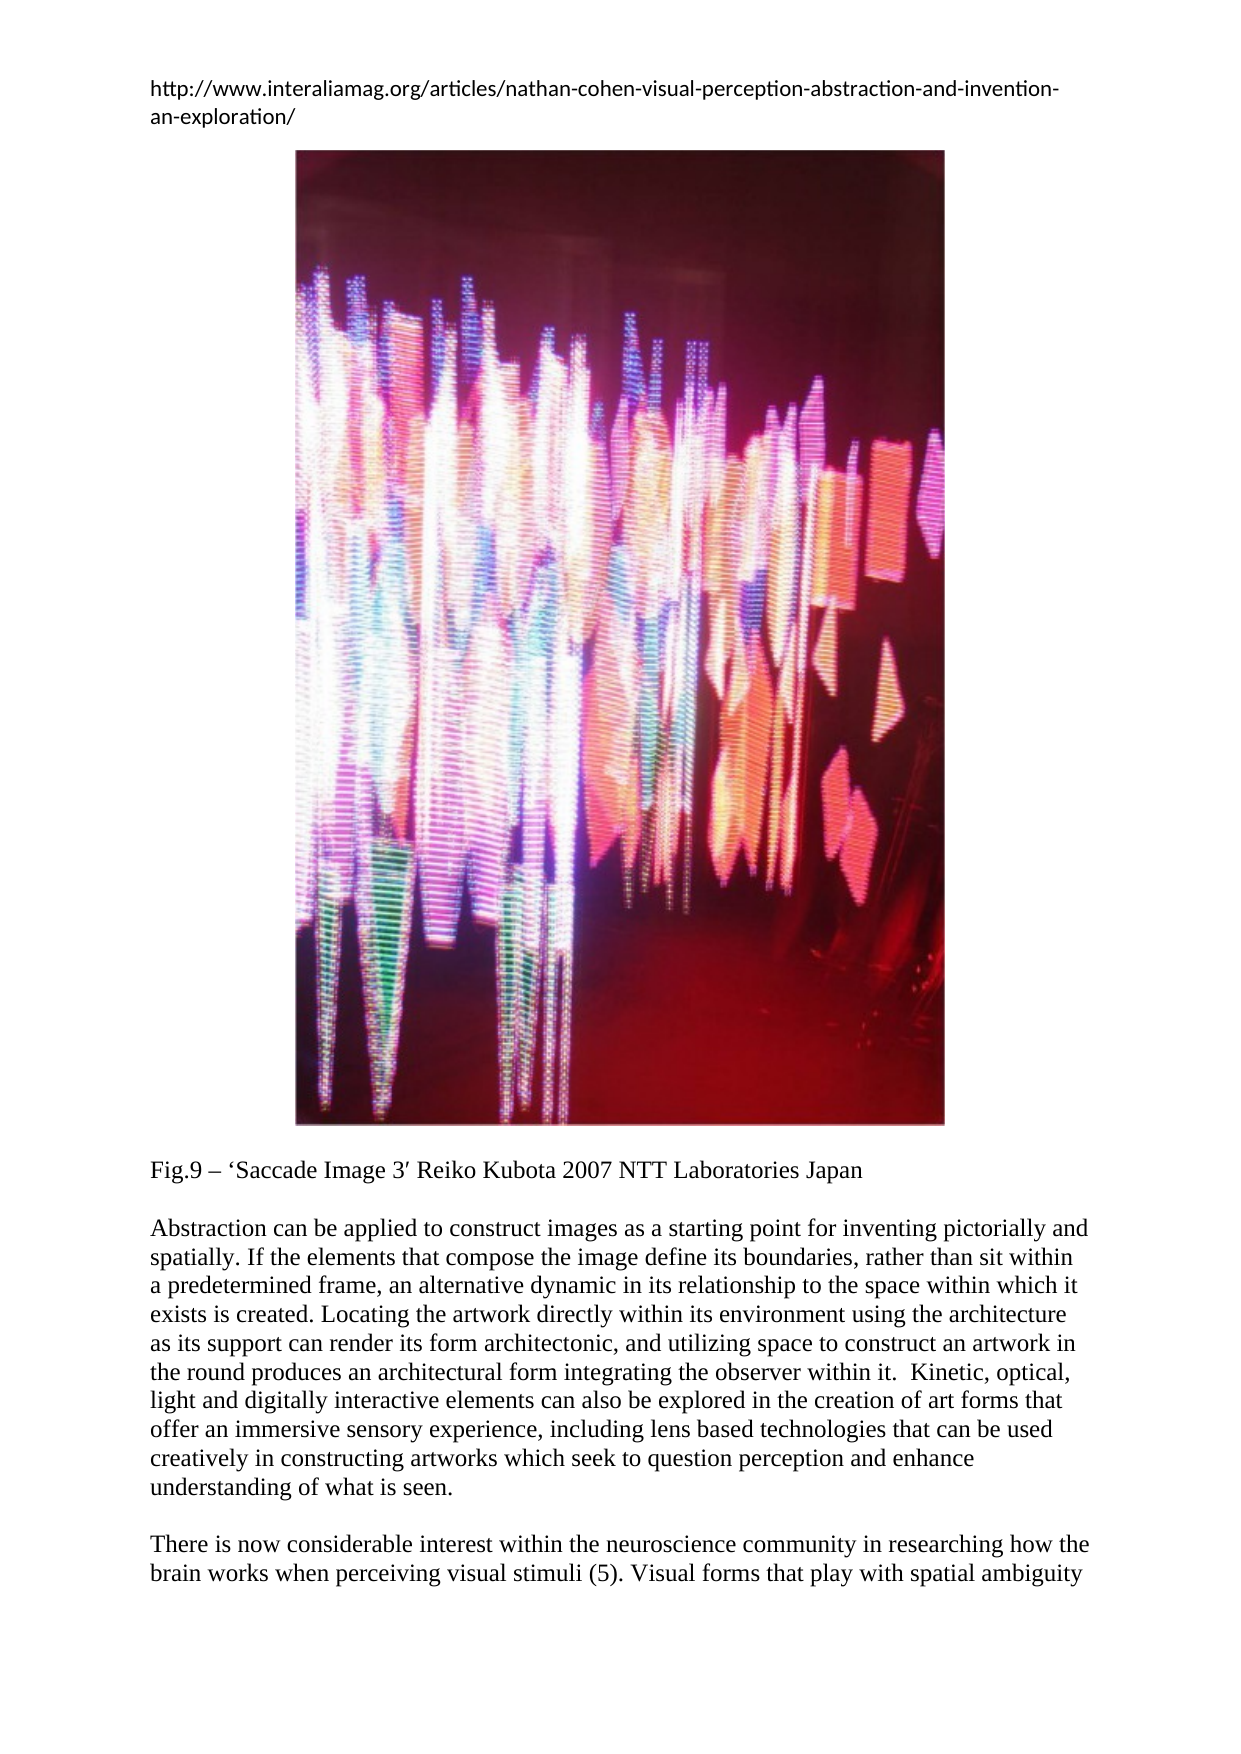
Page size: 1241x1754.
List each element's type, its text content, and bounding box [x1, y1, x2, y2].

text Fig.9 – ‘Saccade Image 3′ Reiko Kubota 2007 NTT Laboratories Japan [150, 1155, 1090, 1184]
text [150, 1529, 1090, 1587]
picture [295, 150, 945, 1126]
text Abstraction can be applied to construct images as a starting point for inventing pictorially and spatially. If the elements that compose the image define its boundaries, rather than sit within a predetermined frame, an alternative dynamic in its relationship to the space within which it exists is created. Locating the artwork directly within its environment using the architecture as its support can render its form architectonic, and utilizing space to construct an artwork in the round produces an architectural form integrating the observer within it. Kinetic, optical, light and digitally interactive elements can also be explored in the creation of art forms that offer an immersive sensory experience, including lens based technologies that can be used creatively in constructing artworks which seek to question perception and enhance understanding of what is seen. [150, 1213, 1090, 1500]
